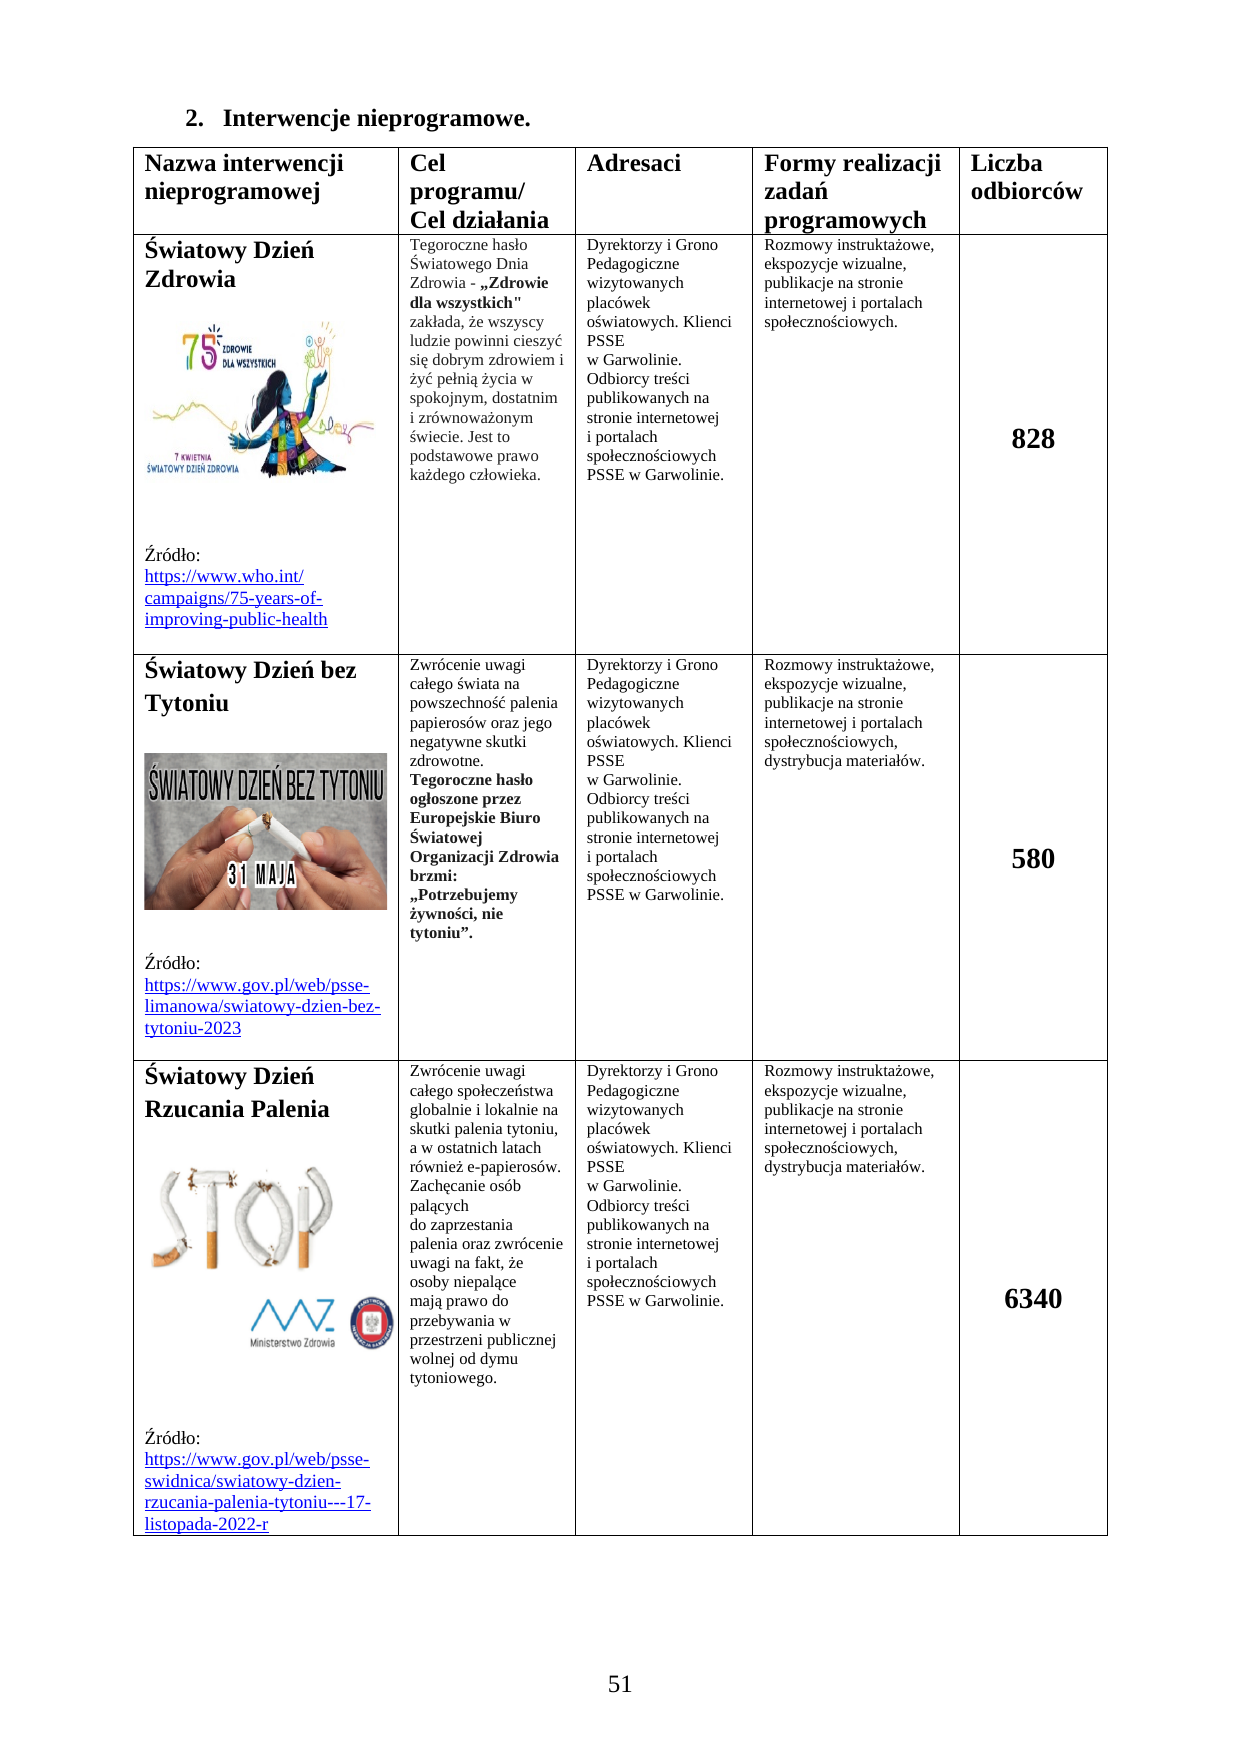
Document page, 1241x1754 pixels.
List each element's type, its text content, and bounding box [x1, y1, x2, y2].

table_cell Światowy Dzień Zdrowia Źródło: https://www.who.int/campaigns/75-years-of-improving-public-health [134, 235, 398, 654]
table_cell Rozmowy instruktażowe, ekspozycje wizualne, publikacje na stronie internetowej i portalach społecznościowych, dystrybucja materiałów. [753, 655, 959, 1060]
picture [144, 753, 388, 910]
picture [144, 321, 376, 483]
table_header Adresaci [576, 148, 752, 234]
table_header Cel programu/ Cel działania [399, 148, 575, 234]
table_header Liczba odbiorców [960, 148, 1107, 234]
table_cell Światowy Dzień Rzucania Palenia Źródło: https://www.gov.pl/web/psse-swidnica/swiatowy-dzien-rzucania-palenia-tytoniu---17-listopada-2022-r [134, 1061, 398, 1534]
list Interwencje nieprogramowe. [185, 103, 1093, 132]
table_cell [576, 1061, 752, 1534]
table_cell 828 [960, 235, 1107, 654]
picture [144, 1160, 397, 1359]
table_cell 580 [960, 655, 1107, 1060]
table_cell Rozmowy instruktażowe, ekspozycje wizualne, publikacje na stronie internetowej i portalach społecznościowych, dystrybucja materiałów. [753, 1061, 959, 1534]
table_header Nazwa interwencji nieprogramowej [134, 148, 398, 234]
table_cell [576, 235, 752, 654]
table_cell Zwrócenie uwagi całego społeczeństwa globalnie i lokalnie na skutki palenia tytoniu, a w ostatnich latach również e-papierosów. Zachęcanie osób palących do zaprzestania palenia oraz zwrócenie uwagi na fakt, że osoby niepalące mają prawo do przebywania w przestrzeni publicznej wolnej od dymu tytoniowego. [399, 1061, 575, 1534]
table_cell Zwrócenie uwagi całego świata na powszechność palenia papierosów oraz jego negatywne skutki zdrowotne. Tegoroczne hasło ogłoszone przez Europejskie Biuro Światowej Organizacji Zdrowia brzmi: „Potrzebujemy żywności, nie tytoniu”. [399, 655, 575, 1060]
table_header Formy realizacji zadań programowych [753, 148, 959, 234]
table_cell Światowy Dzień bez Tytoniu Źródło: https://www.gov.pl/web/psse-limanowa/swiatowy-dzien-bez-tytoniu-2023 [134, 655, 398, 1060]
table_cell Rozmowy instruktażowe, ekspozycje wizualne, publikacje na stronie internetowej i portalach społecznościowych. [753, 235, 959, 654]
table_cell 6340 [960, 1061, 1107, 1534]
table_cell Tegoroczne hasło Światowego Dnia Zdrowia - „Zdrowie dla wszystkich" zakłada, że wszyscy ludzie powinni cieszyć się dobrym zdrowiem i żyć pełnią życia w spokojnym, dostatnim i zrównoważonym świecie. Jest to podstawowe prawo każdego człowieka. [399, 235, 575, 654]
